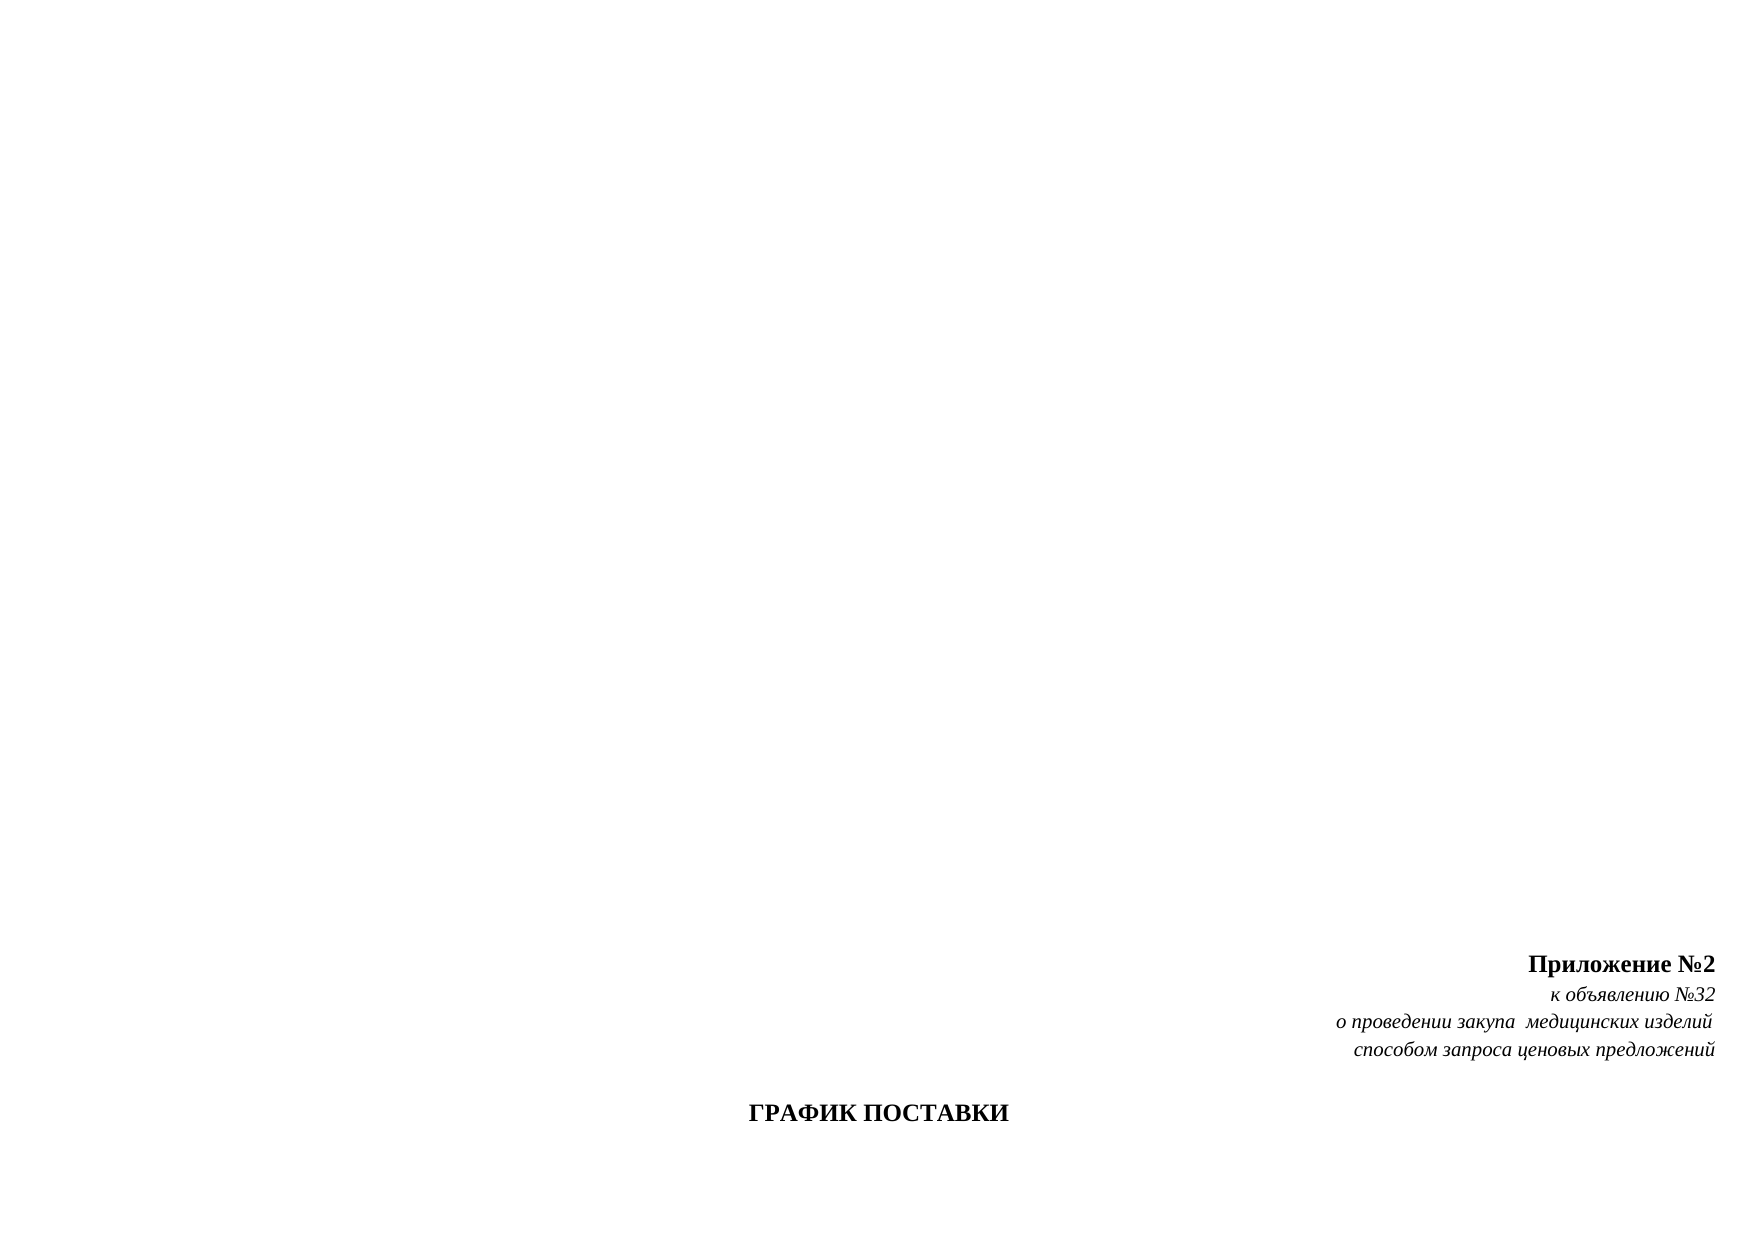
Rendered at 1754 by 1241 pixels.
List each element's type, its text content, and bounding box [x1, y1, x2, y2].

text ГРАФИК ПОСТАВКИ [89, 1098, 1668, 1126]
text способом запроса ценовых предложений [708, 1037, 1715, 1061]
text к объявлению №32 [708, 982, 1715, 1006]
text Приложение №2 [708, 949, 1715, 978]
text о проведении закупа медицинских изделий [708, 1009, 1715, 1033]
